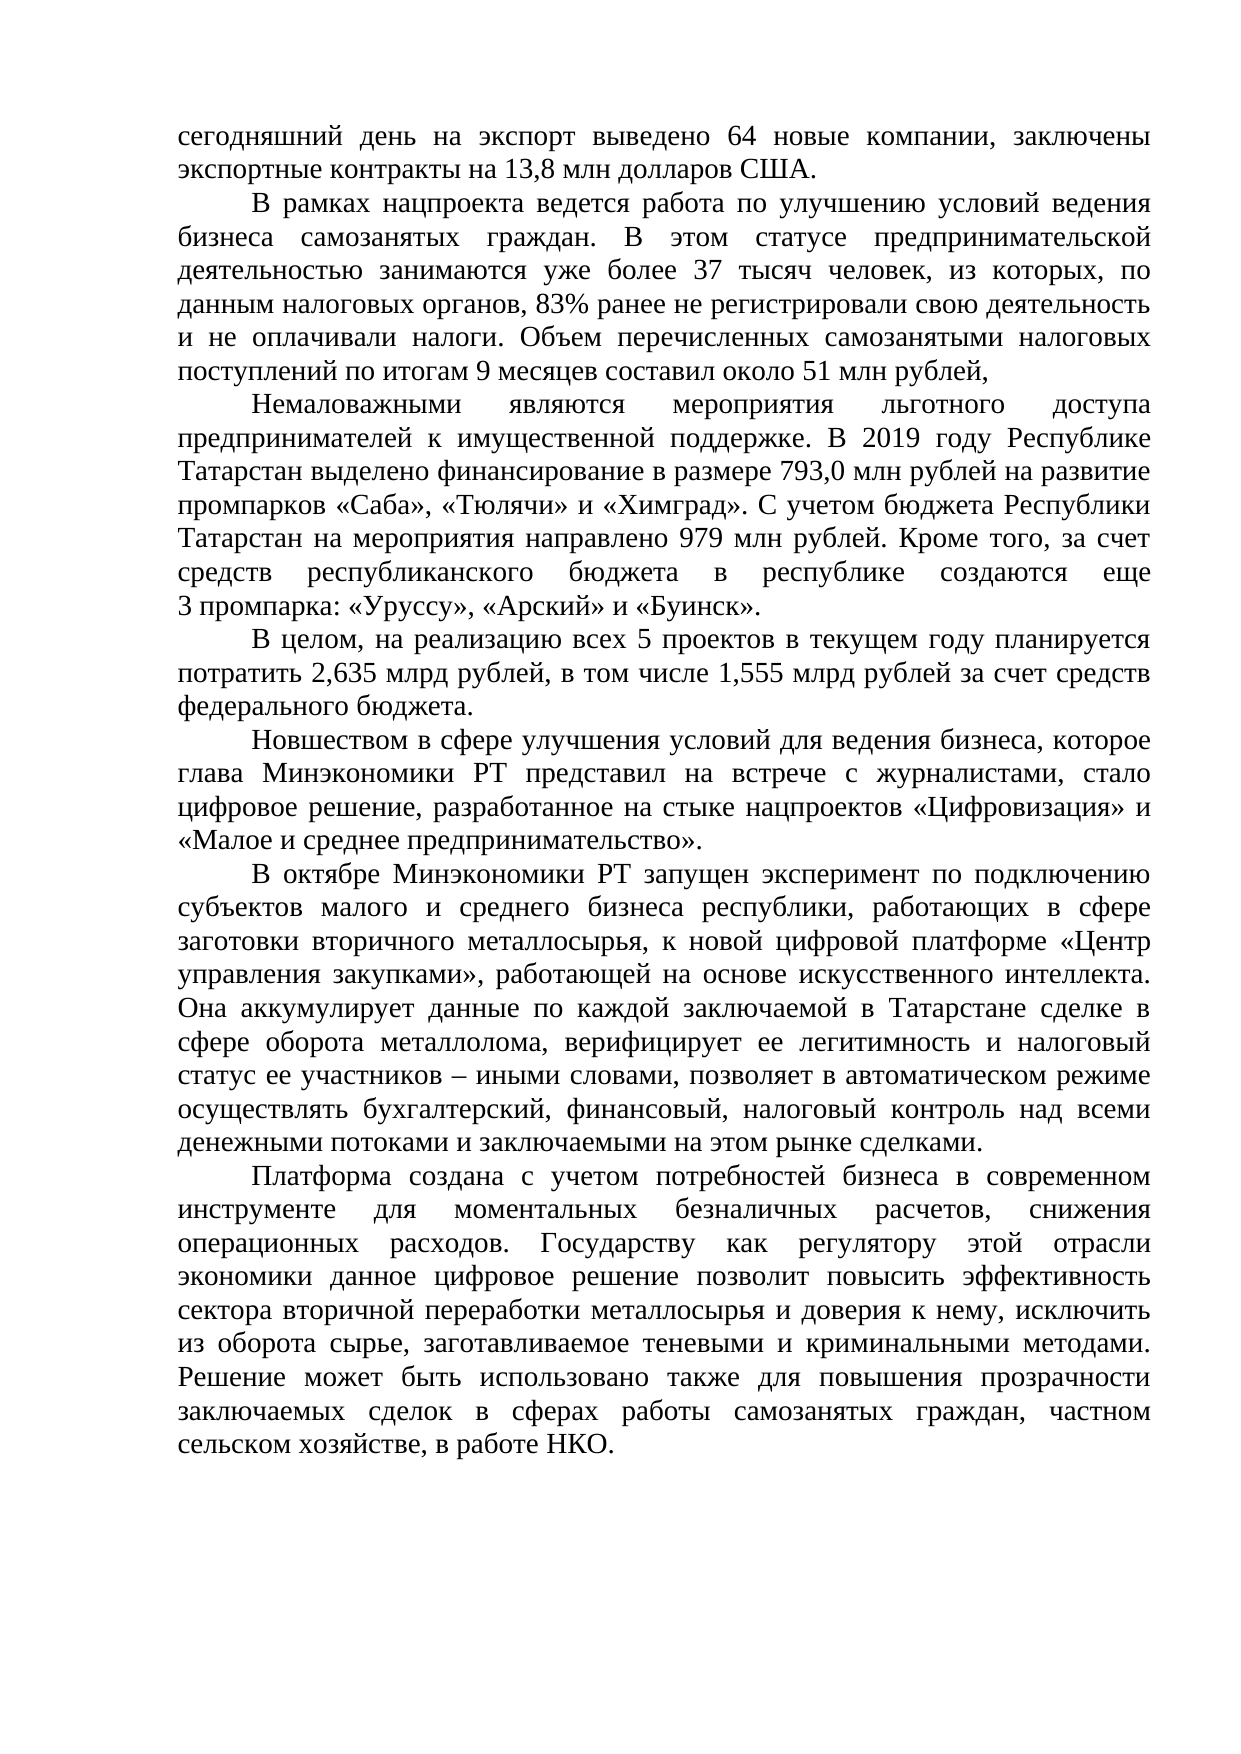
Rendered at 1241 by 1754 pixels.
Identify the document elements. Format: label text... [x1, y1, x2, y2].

text Немаловажными являются мероприятия льготного доступа предпринимателей к имущественной поддержке. В 2019 году Республике Татарстан выделено финансирование в размере 793,0 млн рублей на развитие промпарков «Саба», «Тюлячи» и «Химград». С учетом бюджета Республики Татарстан на мероприятия направлено 979 млн рублей. Кроме того, за счет средств республиканского бюджета в республике создаются еще 3 промпарка: «Уруссу», «Арский» и «Буинск». [177, 386, 1152, 621]
text Новшеством в сфере улучшения условий для ведения бизнеса, которое глава Минэкономики РТ представил на встрече с журналистами, стало цифровое решение, разработанное на стыке нацпроектов «Цифровизация» и «Малое и среднее предпринимательство». [177, 722, 1152, 856]
text Платформа создана с учетом потребностей бизнеса в современном инструменте для моментальных безналичных расчетов, снижения операционных расходов. Государству как регулятору этой отрасли экономики данное цифровое решение позволит повысить эффективность сектора вторичной переработки металлосырья и доверия к нему, исключить из оборота сырье, заготавливаемое теневыми и криминальными методами. Решение может быть использовано также для повышения прозрачности заключаемых сделок в сферах работы самозанятых граждан, частном сельском хозяйстве, в работе НКО. [177, 1158, 1152, 1460]
text В октябре Минэкономики РТ запущен эксперимент по подключению субъектов малого и среднего бизнеса республики, работающих в сфере заготовки вторичного металлосырья, к новой цифровой платформе «Центр управления закупками», работающей на основе искусственного интеллекта. Она аккумулирует данные по каждой заключаемой в Татарстане сделке в сфере оборота металлолома, верифицирует ее легитимность и налоговый статус ее участников – иными словами, позволяет в автоматическом режиме осуществлять бухгалтерский, финансовый, налоговый контроль над всеми денежными потоками и заключаемыми на этом рынке сделками. [177, 856, 1152, 1158]
text В рамках нацпроекта ведется работа по улучшению условий ведения бизнеса самозанятых граждан. В этом статусе предпринимательской деятельностью занимаются уже более 37 тысяч человек, из которых, по данным налоговых органов, 83% ранее не регистрировали свою деятельность и не оплачивали налоги. Объем перечисленных самозанятыми налоговых поступлений по итогам 9 месяцев составил около 51 млн рублей, [177, 185, 1152, 386]
text В целом, на реализацию всех 5 проектов в текущем году планируется потратить 2,635 млрд рублей, в том числе 1,555 млрд рублей за счет средств федерального бюджета. [177, 621, 1152, 722]
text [177, 118, 1152, 185]
